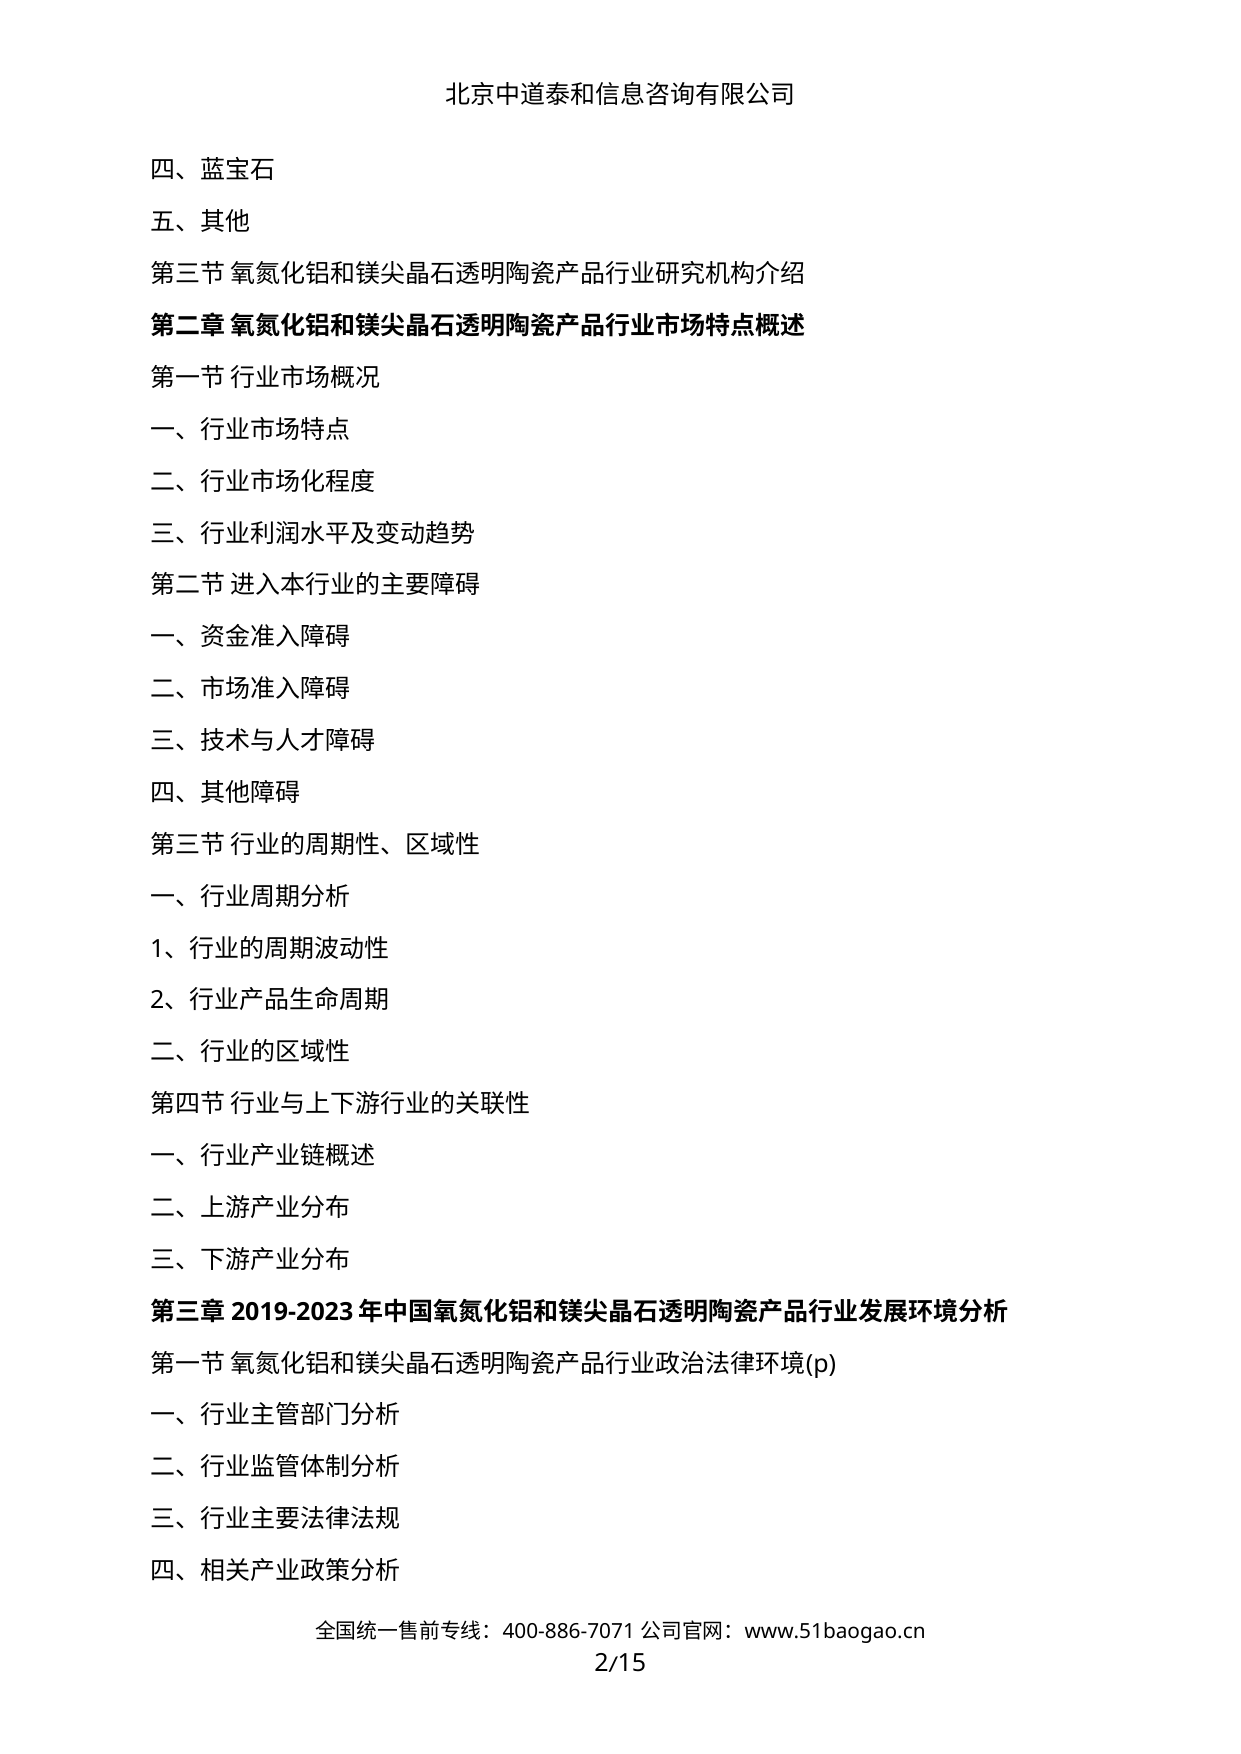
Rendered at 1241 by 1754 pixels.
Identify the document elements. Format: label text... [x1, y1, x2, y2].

text 二、上游产业分布 [150, 1187, 1090, 1224]
text 二、行业监管体制分析 [150, 1447, 1090, 1483]
text 第一节 氧氮化铝和镁尖晶石透明陶瓷产品行业政治法律环境(p) [150, 1343, 1090, 1379]
text 二、行业市场化程度 [150, 461, 1090, 497]
text 第三节 氧氮化铝和镁尖晶石透明陶瓷产品行业研究机构介绍 [150, 254, 1090, 290]
text 三、行业利润水平及变动趋势 [150, 513, 1090, 549]
text 四、相关产业政策分析 [150, 1551, 1090, 1587]
text 第四节 行业与上下游行业的关联性 [150, 1084, 1090, 1120]
text 四、其他障碍 [150, 772, 1090, 809]
text 一、资金准入障碍 [150, 617, 1090, 653]
text 四、蓝宝石 [150, 150, 1090, 186]
text 第一节 行业市场概况 [150, 357, 1090, 394]
text 三、下游产业分布 [150, 1239, 1090, 1276]
text 二、市场准入障碍 [150, 669, 1090, 705]
text 一、行业周期分析 [150, 876, 1090, 912]
text 五、其他 [150, 202, 1090, 238]
text 一、行业产业链概述 [150, 1136, 1090, 1172]
text 一、行业市场特点 [150, 409, 1090, 446]
text 三、行业主要法律法规 [150, 1499, 1090, 1535]
text 第三章 2019-2023年中国氧氮化铝和镁尖晶石透明陶瓷产品行业发展环境分析 [150, 1291, 1090, 1327]
text 一、行业主管部门分析 [150, 1395, 1090, 1431]
text 二、行业的区域性 [150, 1032, 1090, 1068]
text 第三节 行业的周期性、区域性 [150, 824, 1090, 861]
text 三、技术与人才障碍 [150, 721, 1090, 757]
text 1、行业的周期波动性 [150, 928, 1090, 964]
text 第二章 氧氮化铝和镁尖晶石透明陶瓷产品行业市场特点概述 [150, 306, 1090, 342]
text 2、行业产品生命周期 [150, 980, 1090, 1016]
text 第二节 进入本行业的主要障碍 [150, 565, 1090, 601]
